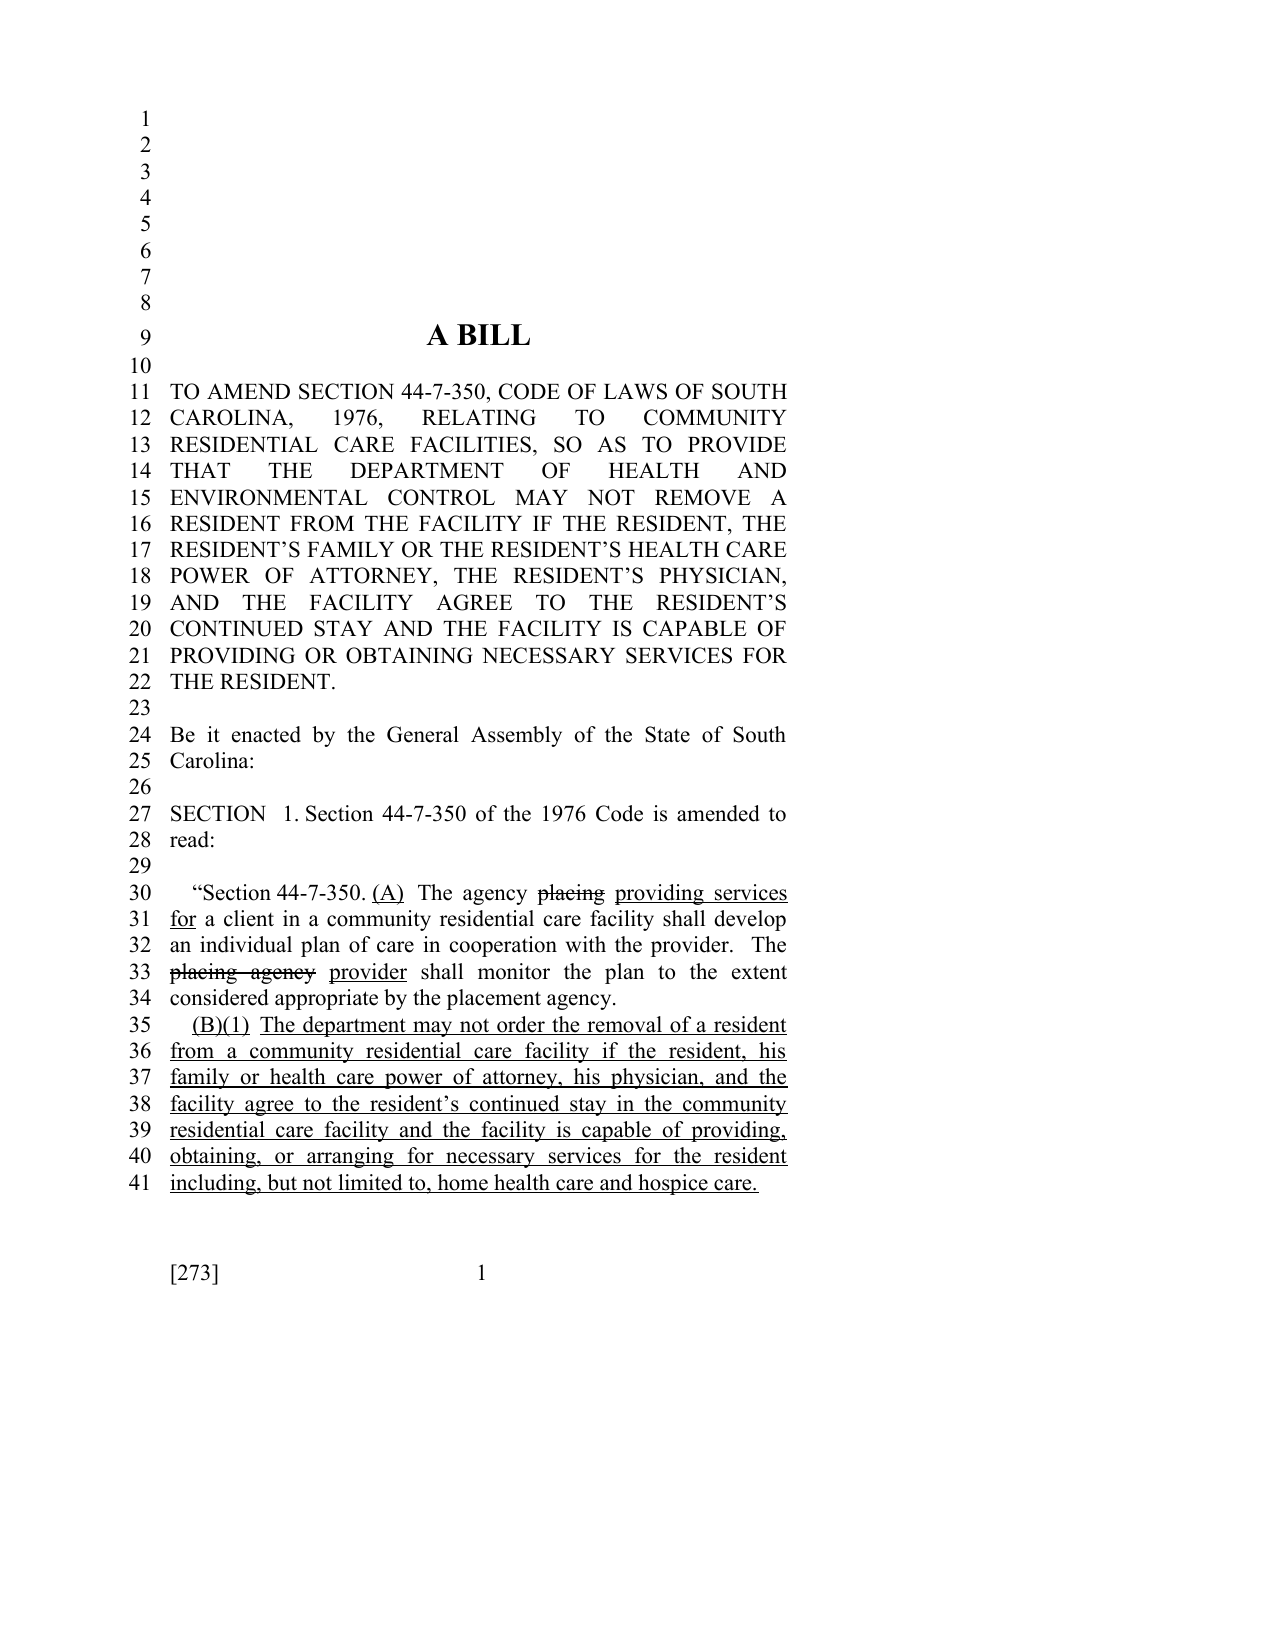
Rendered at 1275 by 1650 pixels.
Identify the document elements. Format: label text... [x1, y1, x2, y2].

text Be it enacted by the General Assembly of the State of South Carolina: [169, 721, 787, 773]
text “Section 44-7-350. (A) The agency placing providing services for a client in a community residential care facility shall develop an individual plan of care in cooperation with the provider. The placing agency provider shall monitor the plan to the extent considered appropriate by the placement agency. [169, 879, 787, 1011]
text SECTION 1. Section 44-7-350 of the 1976 Code is amended to read: [169, 800, 787, 852]
text (B)(1) The department may not order the removal of a resident from a community residential care facility if the resident, his family or health care power of attorney, his physician, and the facility agree to the resident’s continued stay in the community residential care facility and the facility is capable of providing, obtaining, or arranging for necessary services for the resident including, but not limited to, home health care and hospice care. [169, 1011, 787, 1060]
text A BILL [169, 316, 787, 352]
text TO AMEND SECTION 44-7-350, CODE OF LAWS OF SOUTH CAROLINA, 1976, RELATING TO COMMUNITY RESIDENTIAL CARE FACILITIES, SO AS TO PROVIDE THAT THE DEPARTMENT OF HEALTH AND ENVIRONMENTAL CONTROL MAY NOT REMOVE A RESIDENT FROM THE FACILITY IF THE RESIDENT, THE RESIDENT’S FAMILY OR THE RESIDENT’S HEALTH CARE POWER OF ATTORNEY, THE RESIDENT’S PHYSICIAN, AND THE FACILITY AGREE TO THE RESIDENT’S CONTINUED STAY AND THE FACILITY IS CAPABLE OF PROVIDING OR OBTAINING NECESSARY SERVICES FOR THE RESIDENT. [169, 378, 787, 694]
